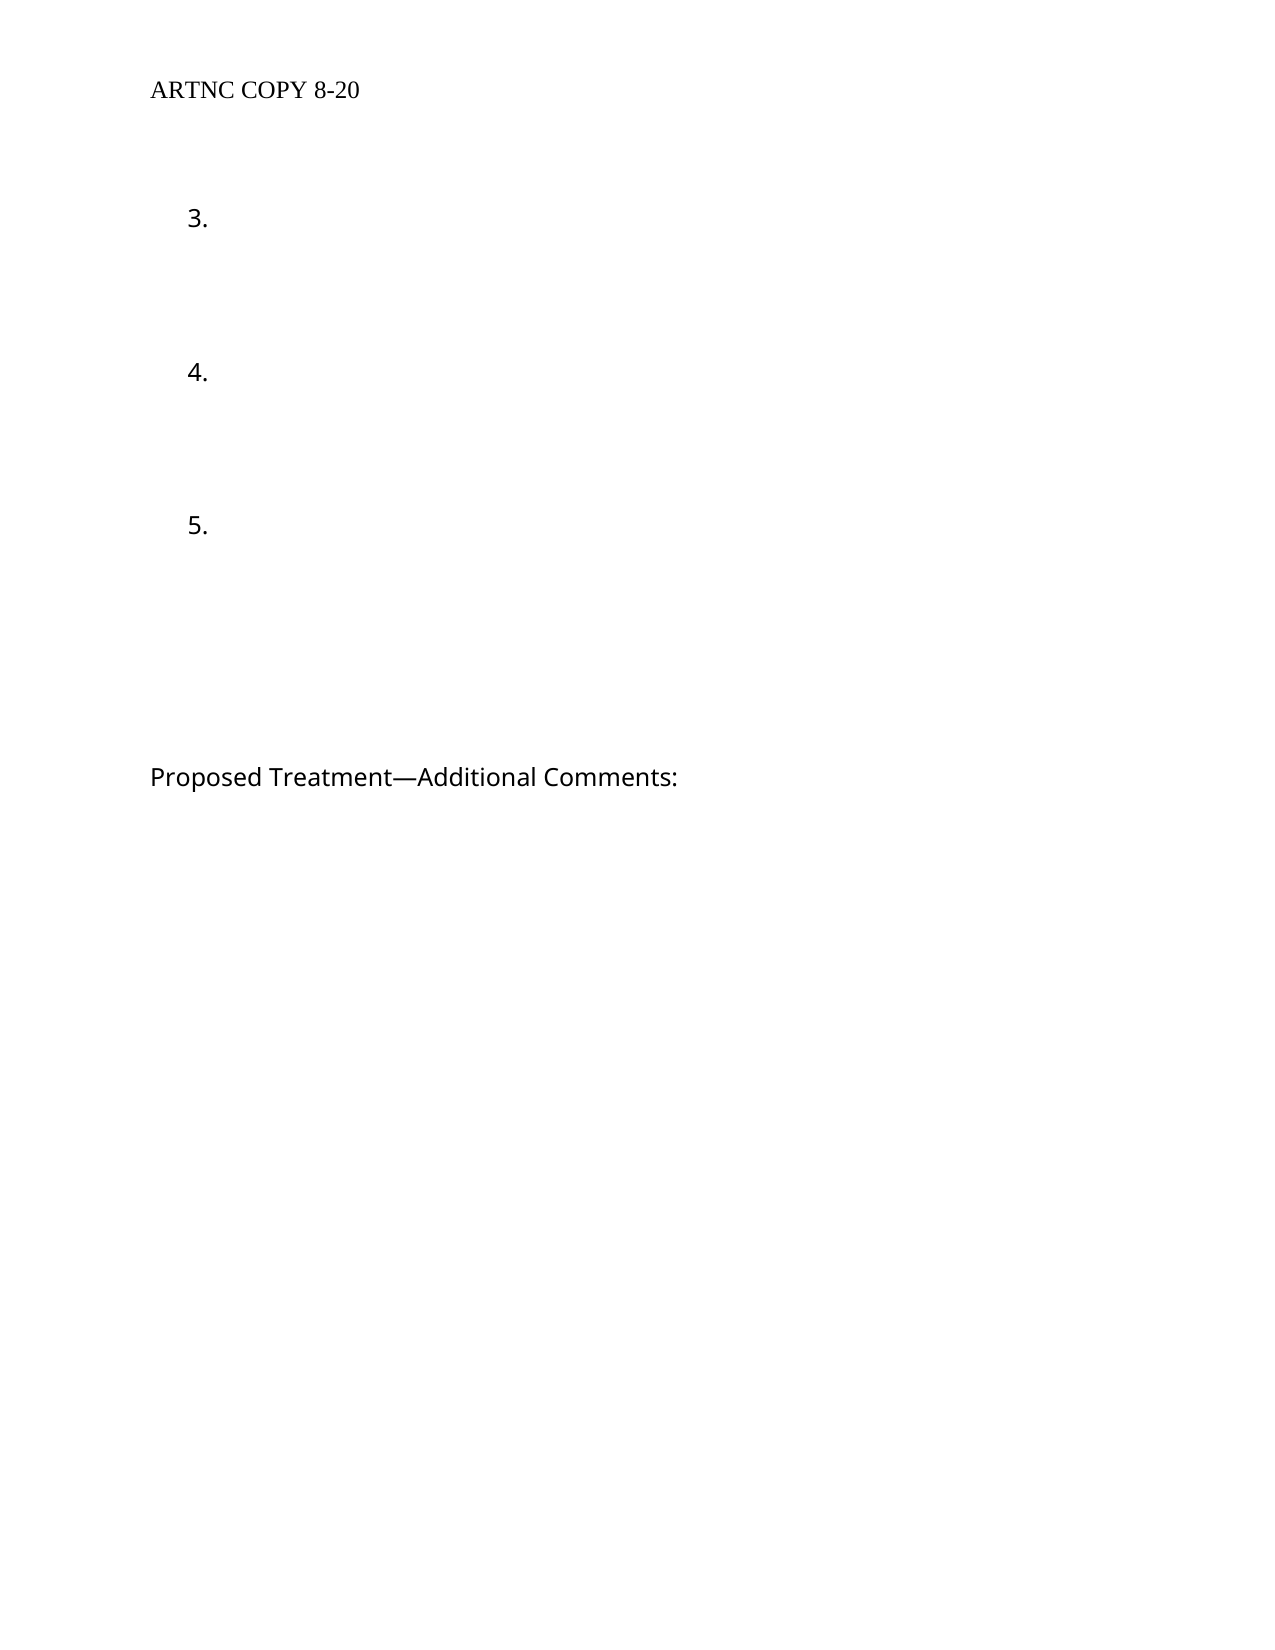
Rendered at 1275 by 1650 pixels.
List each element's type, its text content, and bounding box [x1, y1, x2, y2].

table_header [139, 150, 1099, 709]
subtitle Proposed Treatment—Additional Comments: [150, 760, 1125, 794]
